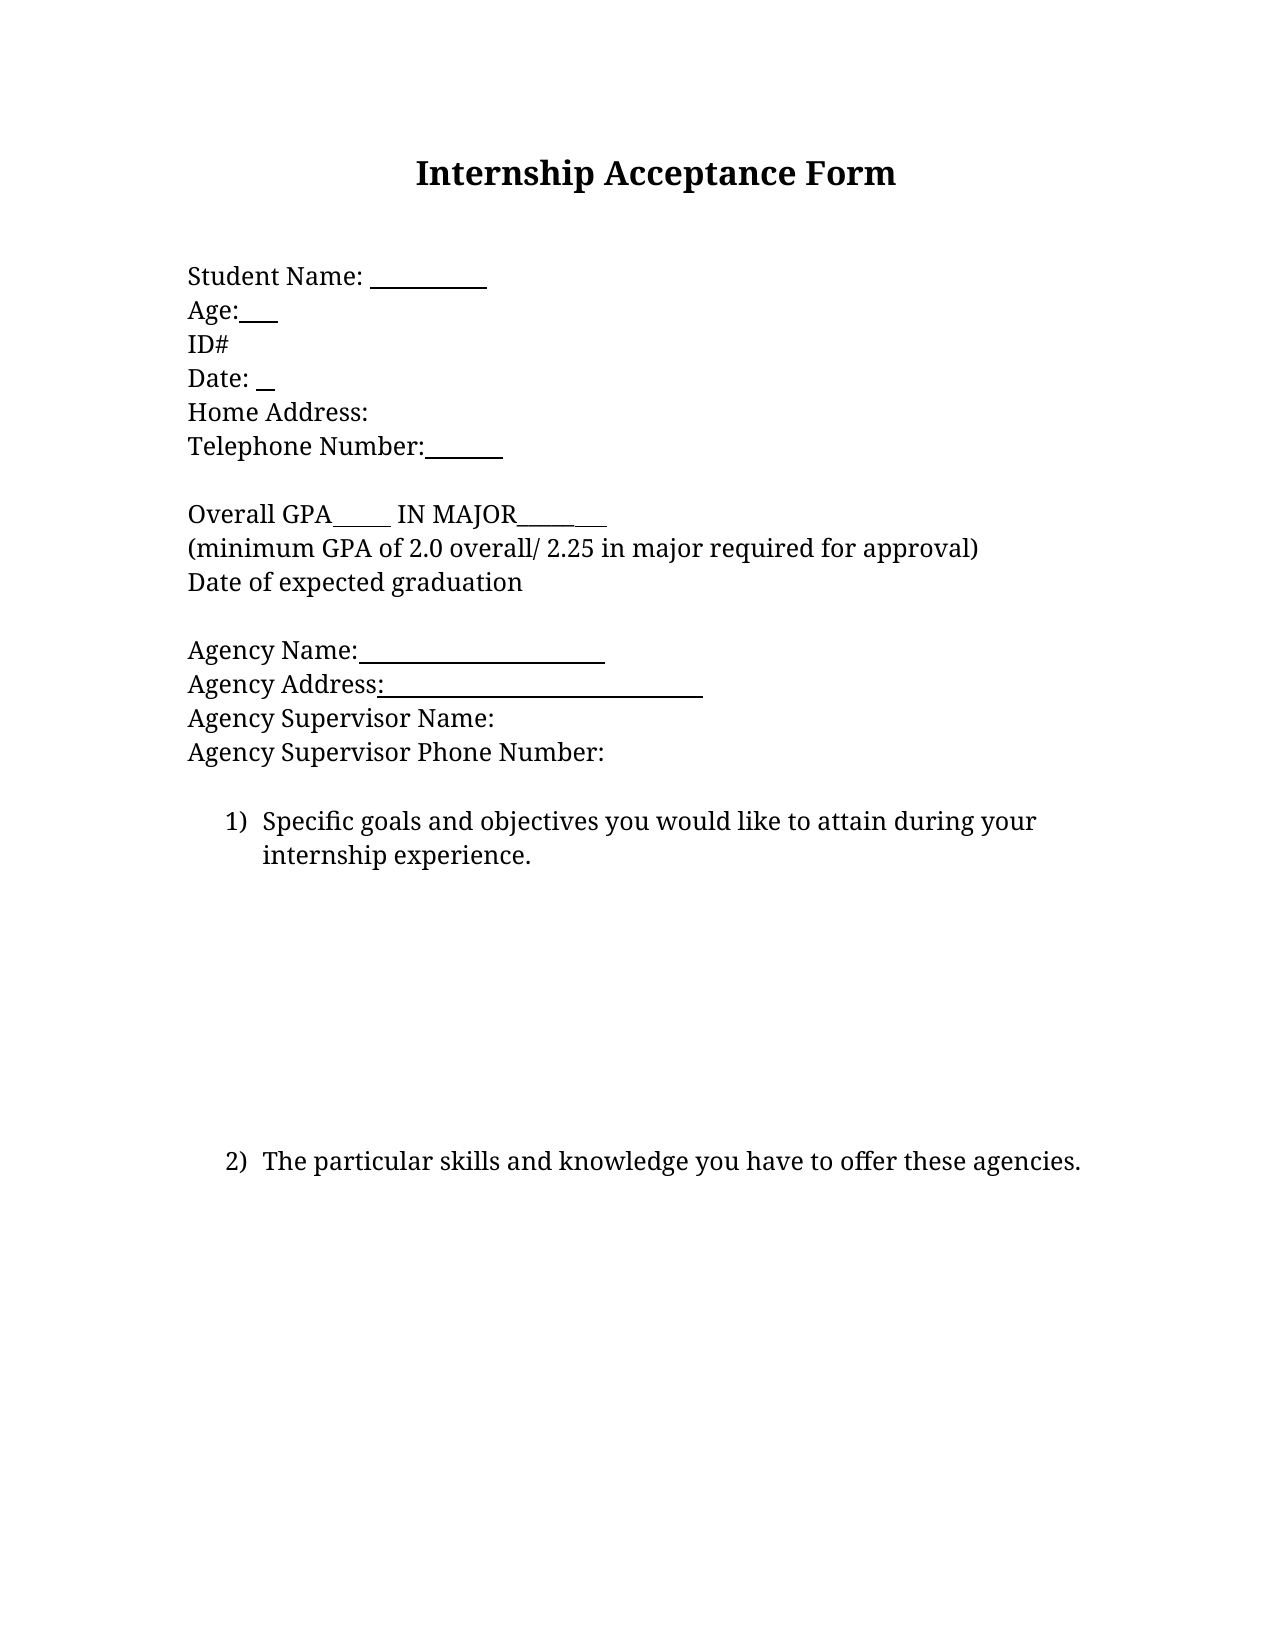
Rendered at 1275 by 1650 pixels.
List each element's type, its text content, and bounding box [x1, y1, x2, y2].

text Date: [187, 360, 1125, 394]
text Age: [187, 292, 1125, 326]
text Agency Name: [187, 633, 1125, 667]
text Student Name: [187, 258, 1125, 292]
text (minimum GPA of 2.0 overall/ 2.25 in major required for approval) [187, 531, 1125, 565]
list Specific goals and objectives you would like to attain during your internship experience. [187, 803, 1087, 871]
text Internship Acceptance Form [187, 150, 1125, 195]
text Telephone Number: [187, 428, 1125, 463]
text Date of expected graduation [187, 565, 1125, 599]
text Agency Supervisor Phone Number: [187, 735, 1125, 769]
text ID# [187, 326, 1125, 360]
list The particular skills and knowledge you have to offer these agencies. [187, 1144, 1087, 1178]
text Home Address: [187, 394, 1125, 428]
text Agency Supervisor Name: [187, 701, 1125, 735]
text Overall GPA IN MAJOR_____ [187, 497, 1125, 531]
text Agency Address: [187, 667, 1125, 701]
